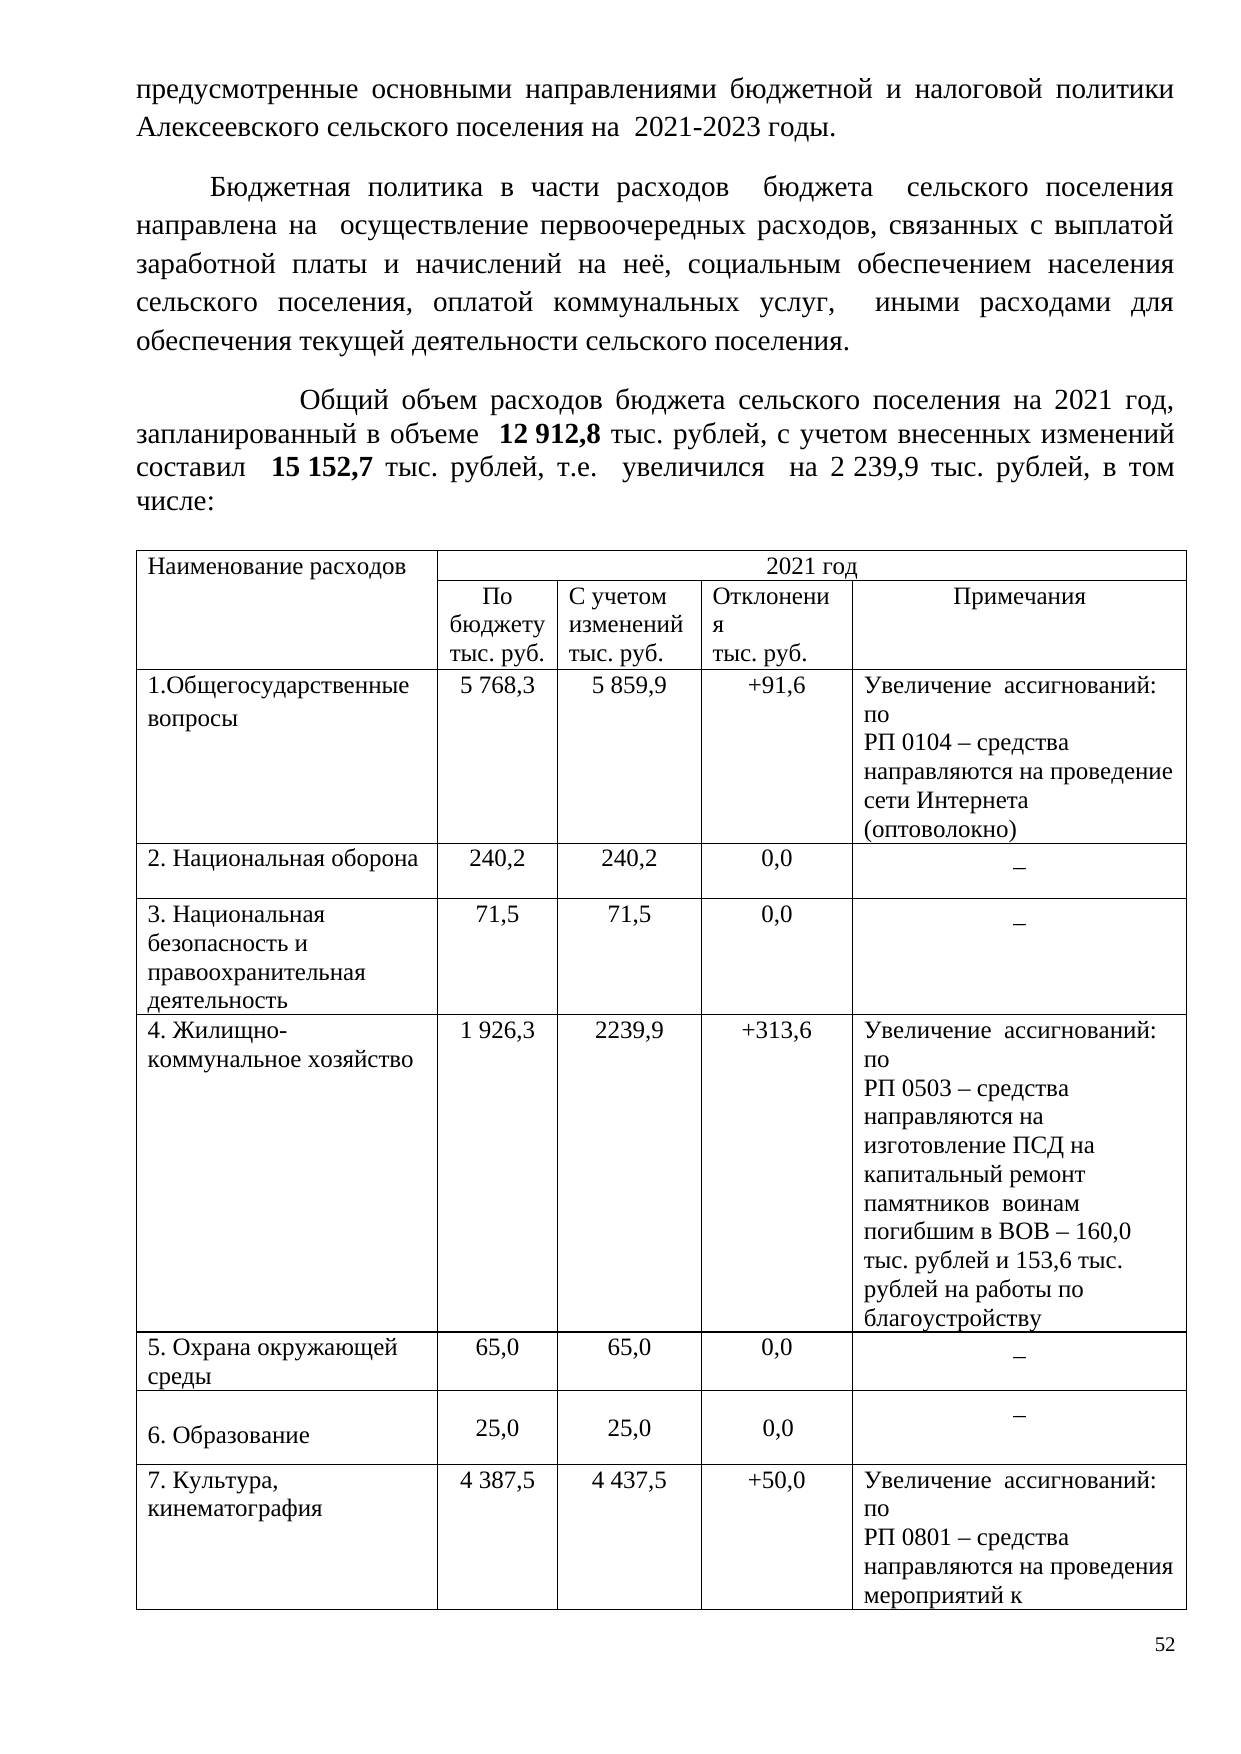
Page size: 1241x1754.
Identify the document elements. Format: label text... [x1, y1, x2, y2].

table_cell Увеличение ассигнований: по РП 0104 – средства направляются на проведение сети Интернета (оптоволокно) [853, 670, 1186, 842]
table_cell 5. Охрана окружающей среды [137, 1333, 437, 1390]
table_cell 5 768,3 [438, 670, 557, 842]
table_cell 71,5 [438, 899, 557, 1014]
table_cell _ [853, 899, 1186, 1014]
table_cell 25,0 [438, 1391, 557, 1464]
table_cell 65,0 [558, 1333, 701, 1390]
table_cell 1.Общегосударственные вопросы [137, 670, 437, 842]
table_header 2021 год [438, 551, 1186, 580]
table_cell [853, 1465, 1186, 1608]
table_cell +313,6 [702, 1015, 852, 1331]
table_cell 0,0 [702, 1391, 852, 1464]
table_cell 4. Жилищно-коммунальное хозяйство [137, 1015, 437, 1331]
table_cell Увеличение ассигнований: по РП 0503 – средства направляются на изготовление ПСД на капитальный ремонт памятников воинам погибшим в ВОВ – 160,0 тыс. рублей и 153,6 тыс. рублей на работы по благоустройству [853, 1015, 1186, 1331]
text Общий объем расходов бюджета сельского поселения на 2021 год, запланированный в объеме 12 912,8 тыс. рублей, с учетом внесенных изменений составил 15 152,7 тыс. рублей, т.е. увеличился на 2 239,9 тыс. рублей, в том числе: [136, 382, 1175, 516]
table_cell С учетом изменений тыс. руб. [558, 581, 701, 669]
table_cell 240,2 [558, 844, 701, 898]
table_cell Примечания [853, 581, 1186, 669]
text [136, 71, 1175, 143]
table_cell 5 859,9 [558, 670, 701, 842]
table_cell _ [853, 1333, 1186, 1390]
table_cell 0,0 [702, 899, 852, 1014]
text Бюджетная политика в части расходов бюджета сельского поселения направлена на осуществление первоочередных расходов, связанных с выплатой заработной платы и начислений на неё, социальным обеспечением населения сельского поселения, оплатой коммунальных услуг, иными расходами для обеспечения текущей деятельности сельского поселения. [136, 169, 1175, 356]
table_cell 3. Национальная безопасность и правоохранительная деятельность [137, 899, 437, 1014]
table_cell 25,0 [558, 1391, 701, 1464]
table_cell _ [853, 844, 1186, 898]
table_cell 1 926,3 [438, 1015, 557, 1331]
table_cell 0,0 [702, 1333, 852, 1390]
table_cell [137, 1465, 437, 1608]
table_cell 4 387,5 [438, 1465, 557, 1608]
table_cell 2. Национальная оборона [137, 844, 437, 898]
table_header Наименование расходов [137, 551, 437, 669]
table_cell 6. Образование [137, 1391, 437, 1464]
table_cell _ [853, 1391, 1186, 1464]
table_cell 2239,9 [558, 1015, 701, 1331]
table_cell 65,0 [438, 1333, 557, 1390]
table_cell +91,6 [702, 670, 852, 842]
table_cell 240,2 [438, 844, 557, 898]
table_cell Отклонения тыс. руб. [702, 581, 852, 669]
table_cell По бюджету тыс. руб. [438, 581, 557, 669]
table_cell +50,0 [702, 1465, 852, 1608]
table_cell 4 437,5 [558, 1465, 701, 1608]
table_cell 0,0 [702, 844, 852, 898]
table_cell 71,5 [558, 899, 701, 1014]
